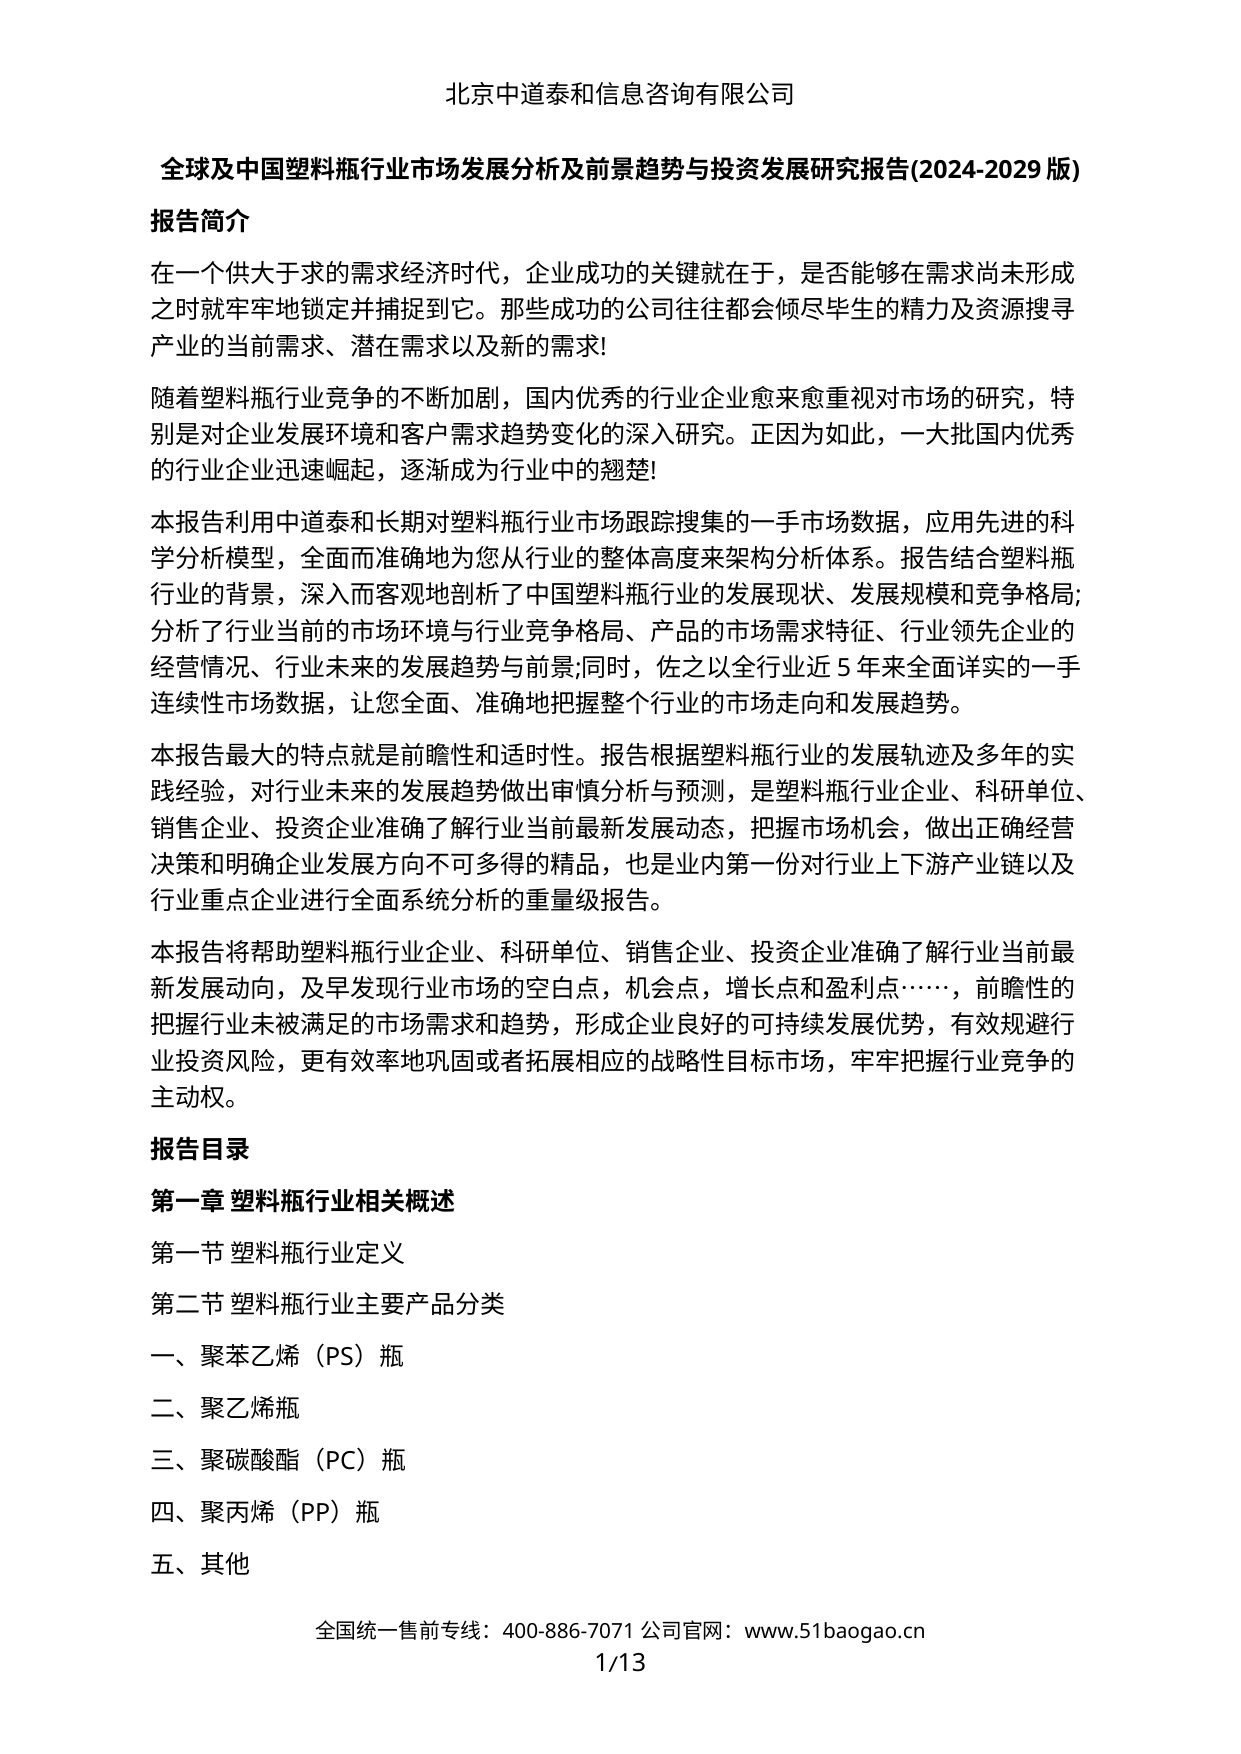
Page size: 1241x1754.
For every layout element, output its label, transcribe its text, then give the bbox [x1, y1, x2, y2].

text 一、聚苯乙烯（PS）瓶 [150, 1337, 1090, 1373]
text 第一章 塑料瓶行业相关概述 [150, 1181, 1090, 1217]
text 二、聚乙烯瓶 [150, 1389, 1090, 1425]
text 第一节 塑料瓶行业定义 [150, 1233, 1090, 1269]
text 四、聚丙烯（PP）瓶 [150, 1492, 1090, 1529]
text 全球及中国塑料瓶行业市场发展分析及前景趋势与投资发展研究报告(2024-2029版) [150, 150, 1090, 186]
text 第二节 塑料瓶行业主要产品分类 [150, 1285, 1090, 1321]
text 五、其他 [150, 1544, 1090, 1581]
text 报告简介 [150, 202, 1090, 238]
text 在一个供大于求的需求经济时代，企业成功的关键就在于，是否能够在需求尚未形成之时就牢牢地锁定并捕捉到它。那些成功的公司往往都会倾尽毕生的精力及资源搜寻产业的当前需求、潜在需求以及新的需求! [150, 254, 1090, 362]
text 本报告将帮助塑料瓶行业企业、科研单位、销售企业、投资企业准确了解行业当前最新发展动向，及早发现行业市场的空白点，机会点，增长点和盈利点……，前瞻性的把握行业未被满足的市场需求和趋势，形成企业良好的可持续发展优势，有效规避行业投资风险，更有效率地巩固或者拓展相应的战略性目标市场，牢牢把握行业竞争的主动权。 [150, 932, 1090, 1114]
text 本报告最大的特点就是前瞻性和适时性。报告根据塑料瓶行业的发展轨迹及多年的实践经验，对行业未来的发展趋势做出审慎分析与预测，是塑料瓶行业企业、科研单位、销售企业、投资企业准确了解行业当前最新发展动态，把握市场机会，做出正确经营决策和明确企业发展方向不可多得的精品，也是业内第一份对行业上下游产业链以及行业重点企业进行全面系统分析的重量级报告。 [150, 736, 1090, 917]
text 三、聚碳酸酯（PC）瓶 [150, 1441, 1090, 1477]
text 报告目录 [150, 1129, 1090, 1166]
text 本报告利用中道泰和长期对塑料瓶行业市场跟踪搜集的一手市场数据，应用先进的科学分析模型，全面而准确地为您从行业的整体高度来架构分析体系。报告结合塑料瓶行业的背景，深入而客观地剖析了中国塑料瓶行业的发展现状、发展规模和竞争格局;分析了行业当前的市场环境与行业竞争格局、产品的市场需求特征、行业领先企业的经营情况、行业未来的发展趋势与前景;同时，佐之以全行业近5年来全面详实的一手连续性市场数据，让您全面、准确地把握整个行业的市场走向和发展趋势。 [150, 502, 1090, 720]
text 随着塑料瓶行业竞争的不断加剧，国内优秀的行业企业愈来愈重视对市场的研究，特别是对企业发展环境和客户需求趋势变化的深入研究。正因为如此，一大批国内优秀的行业企业迅速崛起，逐渐成为行业中的翘楚! [150, 378, 1090, 487]
